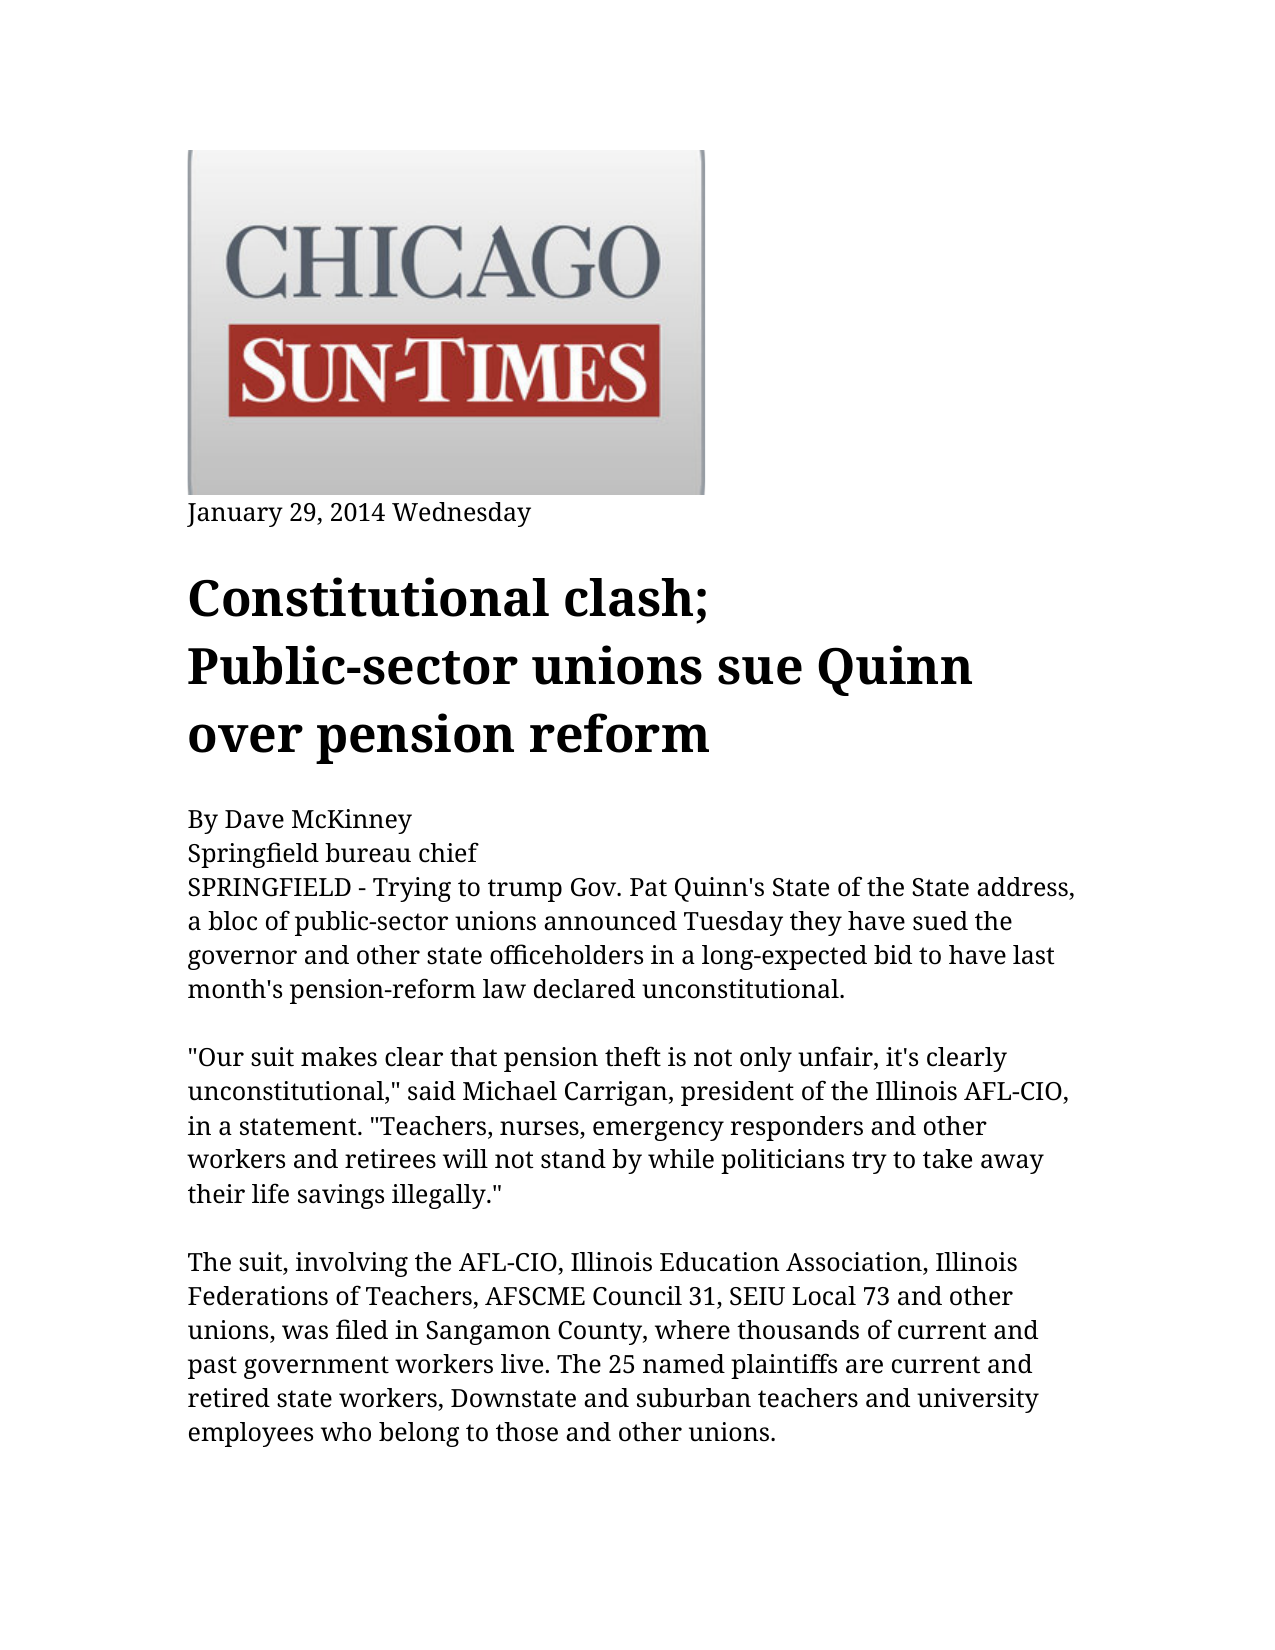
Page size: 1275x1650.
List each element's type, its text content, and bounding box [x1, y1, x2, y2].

text The suit, involving the AFL-CIO, Illinois Education Association, Illinois Federations of Teachers, AFSCME Council 31, SEIU Local 73 and other unions, was filed in Sangamon County, where thousands of current and past government workers live. The 25 named plaintiffs are current and retired state workers, Downstate and suburban teachers and university employees who belong to those and other unions. [187, 1244, 1087, 1449]
text January 29, 2014 Wednesday [187, 495, 1087, 529]
text Constitutional clash; [187, 563, 1087, 631]
picture [187, 150, 705, 495]
text By Dave McKinney [187, 802, 1087, 836]
text "Our suit makes clear that pension theft is not only unfair, it's clearly unconstitutional," said Michael Carrigan, president of the Illinois AFL-CIO, in a statement. "Teachers, nurses, emergency responders and other workers and retirees will not stand by while politicians try to take away their life savings illegally." [187, 1040, 1087, 1210]
text Springfield bureau chief [187, 836, 1087, 870]
text SPRINGFIELD - Trying to trump Gov. Pat Quinn's State of the State address, a bloc of public-sector unions announced Tuesday they have sued the governor and other state officeholders in a long-expected bid to have last month's pension-reform law declared unconstitutional. [187, 870, 1087, 1006]
text Public-sector unions sue Quinn over pension reform [187, 631, 1087, 767]
